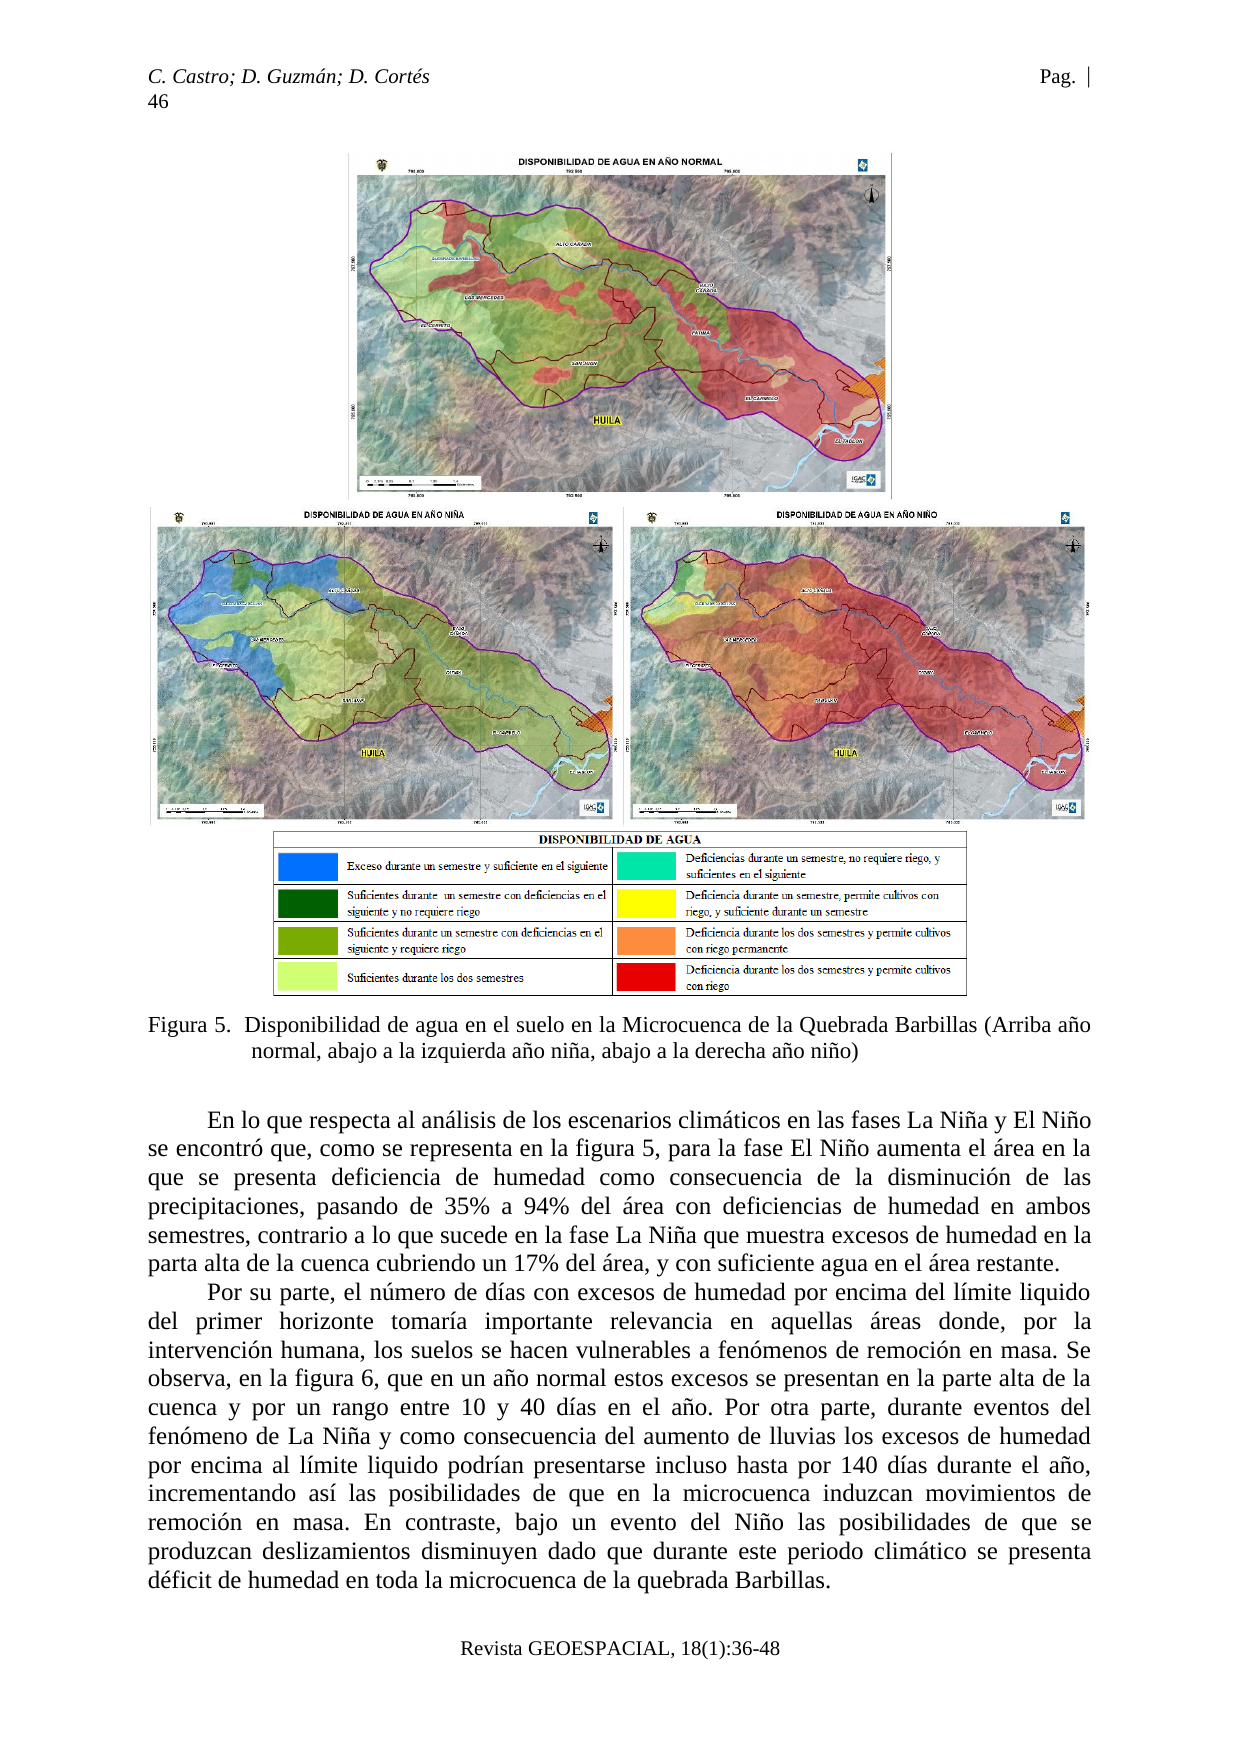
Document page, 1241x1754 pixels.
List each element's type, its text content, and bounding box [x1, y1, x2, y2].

text Por su parte, el número de días con excesos de humedad por encima del límite liquido del primer horizonte tomaría importante relevancia en aquellas áreas donde, por la intervención humana, los suelos se hacen vulnerables a fenómenos de remoción en masa. Se observa, en la figura 6, que en un año normal estos excesos se presentan en la parte alta de la cuenca y por un rango entre 10 y 40 días en el año. Por otra parte, durante eventos del fenómeno de La Niña y como consecuencia del aumento de lluvias los excesos de humedad por encima al límite liquido podrían presentarse incluso hasta por 140 días durante el año, incrementando así las posibilidades de que en la microcuenca induzcan movimientos de remoción en masa. En contraste, bajo un evento del Niño las posibilidades de que se produzcan deslizamientos disminuyen dado que durante este periodo climático se presenta déficit de humedad en toda la microcuenca de la quebrada Barbillas. [148, 1277, 1092, 1593]
text En lo que respecta al análisis de los escenarios climáticos en las fases La Niña y El Niño se encontró que, como se representa en la figura 5, para la fase El Niño aumenta el área en la que se presenta deficiencia de humedad como consecuencia de la disminución de las precipitaciones, pasando de 35% a 94% del área con deficiencias de humedad en ambos semestres, contrario a lo que sucede en la fase La Niña que muestra excesos de humedad en la parta alta de la cuenca cubriendo un 17% del área, y con suficiente agua en el área restante. [148, 1105, 1092, 1277]
picture [147, 147, 1093, 999]
text Figura 5. Disponibilidad de agua en el suelo en la Microcuenca de la Quebrada Barbillas (Arriba año normal, abajo a la izquierda año niña, abajo a la derecha año niño) [148, 1011, 1092, 1063]
